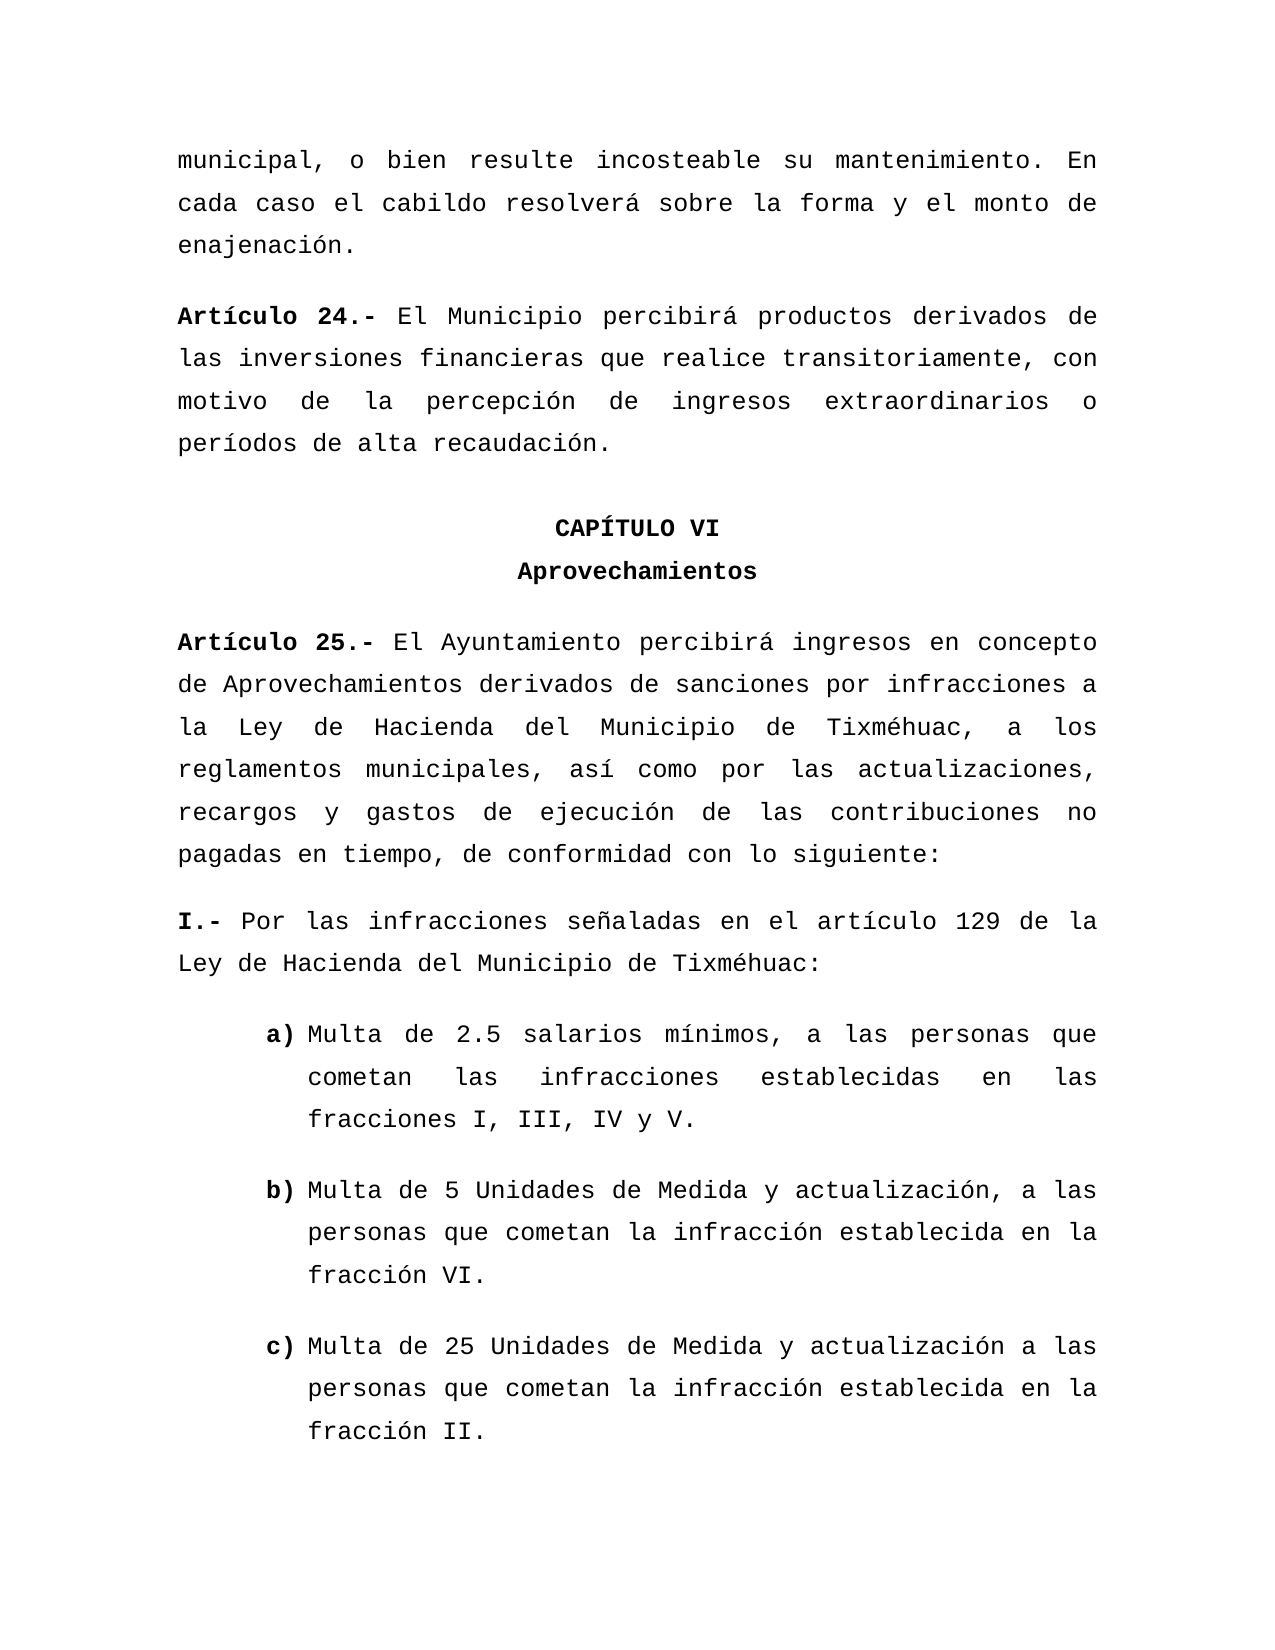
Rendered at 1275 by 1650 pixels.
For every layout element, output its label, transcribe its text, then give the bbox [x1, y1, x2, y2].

list Multa de 5 Unidades de Medida y actualización, a las personas que cometan la infracción establecida en la fracción VI. [266, 1177, 1098, 1291]
text Aprovechamientos [177, 558, 1098, 587]
text CAPÍTULO VI [177, 516, 1098, 544]
list Multa de 2.5 salarios mínimos, a las personas que cometan las infracciones establecidas en las fracciones I, III, IV y V. [266, 1022, 1098, 1135]
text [177, 148, 1098, 261]
text Artículo 25.- El Ayuntamiento percibirá ingresos en concepto de Aprovechamientos derivados de sanciones por infracciones a la Ley de Hacienda del Municipio de Tixméhuac, a los reglamentos municipales, así como por las actualizaciones, recargos y gastos de ejecución de las contribuciones no pagadas en tiempo, de conformidad con lo siguiente: [177, 629, 1098, 870]
list Multa de 25 Unidades de Medida y actualización a las personas que cometan la infracción establecida en la fracción II. [266, 1333, 1098, 1447]
text Artículo 24.- El Municipio percibirá productos derivados de las inversiones financieras que realice transitoriamente, con motivo de la percepción de ingresos extraordinarios o períodos de alta recaudación. [177, 303, 1098, 459]
text I.- Por las infracciones señaladas en el artículo 129 de la Ley de Hacienda del Municipio de Tixméhuac: [177, 908, 1098, 979]
